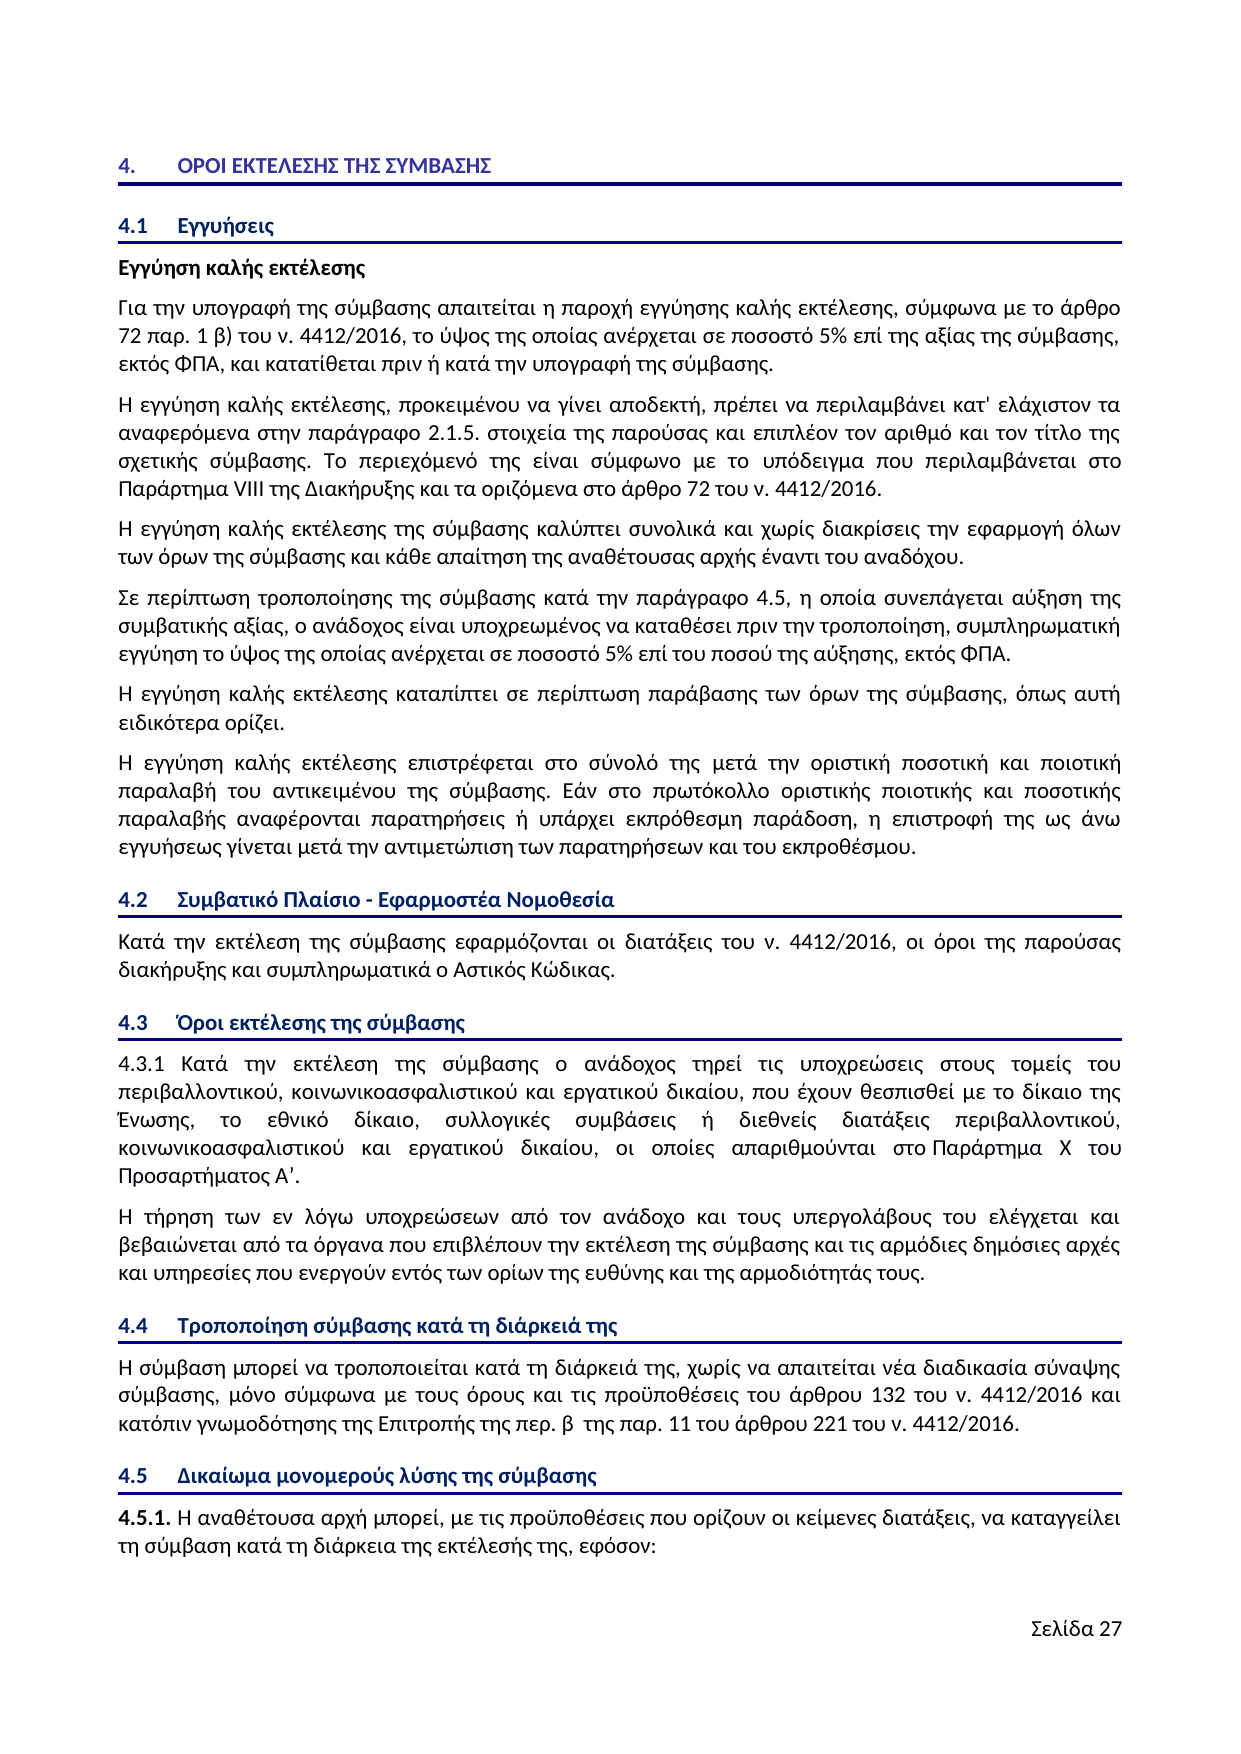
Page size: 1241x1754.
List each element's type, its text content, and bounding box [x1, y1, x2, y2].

subtitle 4.2 Συμβατικό Πλαίσιο - Εφαρμοστέα Νομοθεσία [118, 885, 1122, 915]
subtitle 4.3 Όροι εκτέλεσης της σύμβασης [118, 1008, 1122, 1038]
text Η εγγύηση καλής εκτέλεσης επιστρέφεται στο σύνολό της μετά την οριστική ποσοτική και ποιοτική παραλαβή του αντικειμένου της σύμβασης. Εάν στο πρωτόκολλο οριστικής ποιοτικής και ποσοτικής παραλαβής αναφέρονται παρατηρήσεις ή υπάρχει εκπρόθεσμη παράδοση, η επιστροφή της ως άνω εγγυήσεως γίνεται μετά την αντιμετώπιση των παρατηρήσεων και του εκπροθέσμου. [118, 748, 1122, 860]
text Σε περίπτωση τροποποίησης της σύμβασης κατά την παράγραφο 4.5, η οποία συνεπάγεται αύξηση της συμβατικής αξίας, ο ανάδοχος είναι υποχρεωμένος να καταθέσει πριν την τροποποίηση, συμπληρωματική εγγύηση το ύψος της οποίας ανέρχεται σε ποσοστό 5% επί του ποσού της αύξησης, εκτός ΦΠΑ. [118, 583, 1122, 667]
text 4.3.1 Κατά την εκτέλεση της σύμβασης ο ανάδοχος τηρεί τις υποχρεώσεις στους τομείς του περιβαλλοντικού, κοινωνικοασφαλιστικού και εργατικού δικαίου, που έχουν θεσπισθεί με το δίκαιο της Ένωσης, το εθνικό δίκαιο, συλλογικές συμβάσεις ή διεθνείς διατάξεις περιβαλλοντικού, κοινωνικοασφαλιστικού και εργατικού δικαίου, οι οποίες απαριθμούνται στο Παράρτημα X του Προσαρτήματος Α’. [118, 1049, 1122, 1189]
text 4.5.1. Η αναθέτουσα αρχή μπορεί, με τις προϋποθέσεις που ορίζουν οι κείμενες διατάξεις, να καταγγείλει τη σύμβαση κατά τη διάρκεια της εκτέλεσής της, εφόσον: [118, 1503, 1122, 1559]
text Η εγγύηση καλής εκτέλεσης καταπίπτει σε περίπτωση παράβασης των όρων της σύμβασης, όπως αυτή ειδικότερα ορίζει. [118, 679, 1122, 736]
text Η εγγύηση καλής εκτέλεσης, προκειμένου να γίνει αποδεκτή, πρέπει να περιλαμβάνει κατ' ελάχιστον τα αναφερόμενα στην παράγραφο 2.1.5. στοιχεία της παρούσας και επιπλέον τον αριθμό και τον τίτλο της σχετικής σύμβασης. Το περιεχόμενό της είναι σύμφωνο με το υπόδειγμα που περιλαμβάνεται στο Παράρτημα VIII της Διακήρυξης και τα οριζόμενα στο άρθρο 72 του ν. 4412/2016. [118, 390, 1122, 502]
text Κατά την εκτέλεση της σύμβασης εφαρμόζονται οι διατάξεις του ν. 4412/2016, οι όροι της παρούσας διακήρυξης και συμπληρωματικά ο Αστικός Κώδικας. [118, 927, 1122, 983]
text Η τήρηση των εν λόγω υποχρεώσεων από τον ανάδοχο και τους υπεργολάβους του ελέγχεται και βεβαιώνεται από τα όργανα που επιβλέπουν την εκτέλεση της σύμβασης και τις αρμόδιες δημόσιες αρχές και υπηρεσίες που ενεργούν εντός των ορίων της ευθύνης και της αρμοδιότητάς τους. [118, 1202, 1122, 1286]
text Η εγγύηση καλής εκτέλεσης της σύμβασης καλύπτει συνολικά και χωρίς διακρίσεις την εφαρμογή όλων των όρων της σύμβασης και κάθε απαίτηση της αναθέτουσας αρχής έναντι του αναδόχου. [118, 514, 1122, 571]
subtitle 4. ΟΡΟΙ ΕΚΤΕΛΕΣΗΣ ΤΗΣ ΣΥΜΒΑΣΗΣ [118, 151, 1122, 182]
subtitle 4.5 Δικαίωμα μονομερούς λύσης της σύμβασης [118, 1462, 1122, 1492]
subtitle 4.1 Εγγυήσεις [118, 211, 1122, 241]
text Για την υπογραφή της σύμβασης απαιτείται η παροχή εγγύησης καλής εκτέλεσης, σύμφωνα με το άρθρο 72 παρ. 1 β) του ν. 4412/2016, το ύψος της οποίας ανέρχεται σε ποσοστό 5% επί της αξίας της σύμβασης, εκτός ΦΠΑ, και κατατίθεται πριν ή κατά την υπογραφή της σύμβασης. [118, 293, 1122, 377]
subtitle 4.4 Τροποποίηση σύμβασης κατά τη διάρκειά της [118, 1311, 1122, 1341]
text Η σύμβαση μπορεί να τροποποιείται κατά τη διάρκειά της, χωρίς να απαιτείται νέα διαδικασία σύναψης σύμβασης, μόνο σύμφωνα με τους όρους και τις προϋποθέσεις του άρθρου 132 του ν. 4412/2016 και κατόπιν γνωμοδότησης της Επιτροπής της περ. β της παρ. 11 του άρθρου 221 του ν. 4412/2016. [118, 1353, 1122, 1437]
text Εγγύηση καλής εκτέλεσης [118, 253, 1122, 281]
